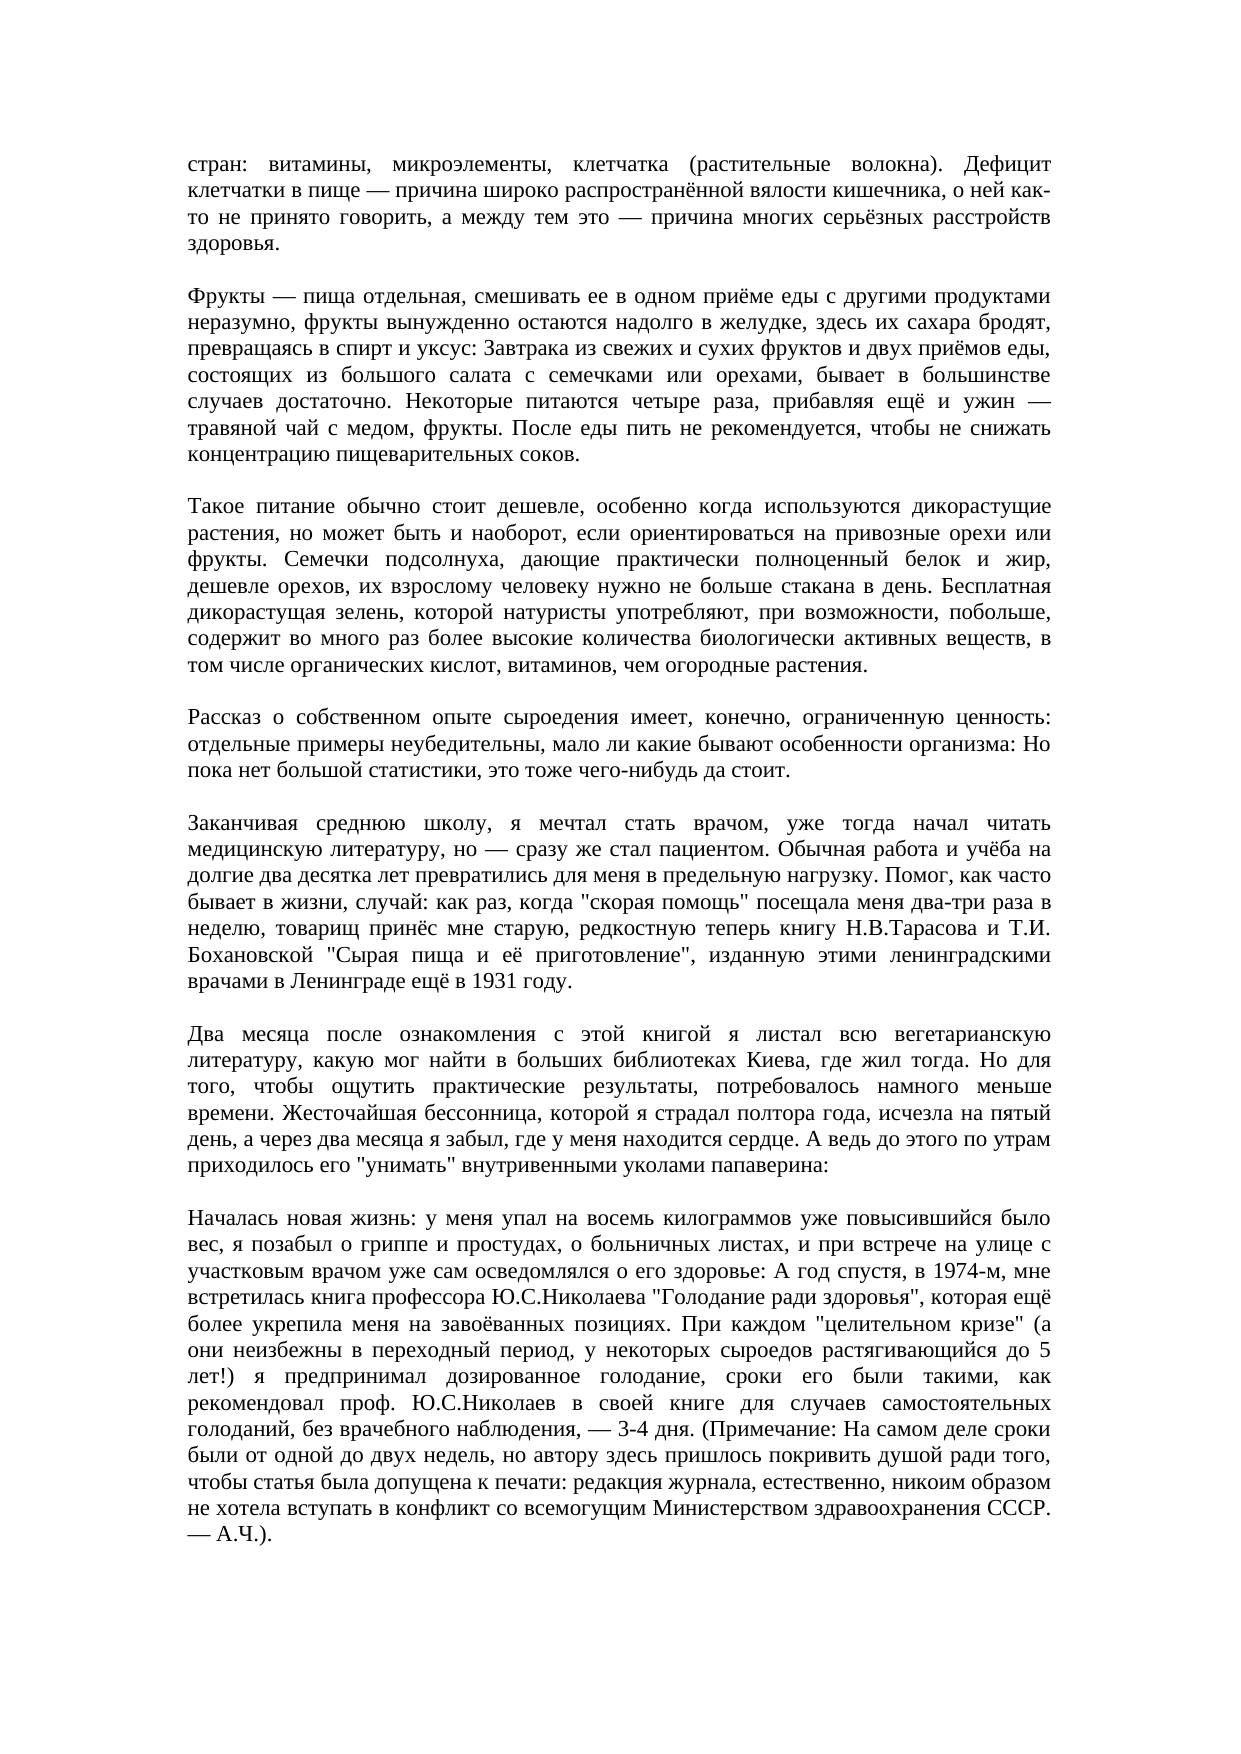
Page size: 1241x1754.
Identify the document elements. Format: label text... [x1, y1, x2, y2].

text Началась новая жизнь: у меня упал на восемь килограммов уже повысившийся было вес, я позабыл о гриппе и простудах, о больничных листах, и при встрече на улице с участковым врачом уже сам осведомлялся о его здоровье: А год спустя, в 1974-м, мне встретилась книга профессора Ю.С.Николаева "Голодание ради здоровья", которая ещё более укрепила меня на завоёванных позициях. При каждом "целительном кризе" (а они неизбежны в переходный период, у некоторых сыроедов растягивающийся до 5 лет!) я предпринимал дозированное голодание, сроки его были такими, как рекомендовал проф. Ю.С.Николаев в своей книге для случаев самостоятельных голоданий, без врачебного наблюдения, — 3-4 дня. (Примечание: На самом деле сроки были от одной до двух недель, но автору здесь пришлось покривить душой ради того, чтобы статья была допущена к печати: редакция журнала, естественно, никоим образом не хотела вступать в конфликт со всемогущим Министерством здравоохранения СССР. — А.Ч.). [187, 1204, 1053, 1547]
text Рассказ о собственном опыте сыроедения имеет, конечно, ограниченную ценность: отдельные примеры неубедительны, мало ли какие бывают особенности организма: Но пока нет большой статистики, это тоже чего-нибудь да стоит. [187, 703, 1053, 782]
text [187, 150, 1053, 255]
text Заканчивая среднюю школу, я мечтал стать врачом, уже тогда начал читать медицинскую литературу, но — сразу же стал пациентом. Обычная работа и учёба на долгие два десятка лет превратились для меня в предельную нагрузку. Помог, как часто бывает в жизни, случай: как раз, когда "скорая помощь" посещала меня два-три раза в неделю, товарищ принёс мне старую, редкостную теперь книгу Н.В.Тарасова и Т.И. Бохановской "Сырая пища и её приготовление", изданную этими ленинградскими врачами в Ленинграде ещё в 1931 году. [187, 809, 1053, 993]
text Фрукты — пища отдельная, смешивать ее в одном приёме еды с другими продуктами неразумно, фрукты вынужденно остаются надолго в желудке, здесь их сахара бродят, превращаясь в спирт и уксус: Завтрака из свежих и сухих фруктов и двух приёмов еды, состоящих из большого салата с семечками или орехами, бывает в большинстве случаев достаточно. Некоторые питаются четыре раза, прибавляя ещё и ужин — травяной чай с медом, фрукты. После еды пить не рекомендуется, чтобы не снижать концентрацию пищеварительных соков. [187, 282, 1053, 466]
text Два месяца после ознакомления с этой книгой я листал всю вегетарианскую литературу, какую мог найти в больших библиотеках Киева, где жил тогда. Но для того, чтобы ощутить практические результаты, потребовалось намного меньше времени. Жесточайшая бессонница, которой я страдал полтора года, исчезла на пятый день, а через два месяца я забыл, где у меня находится сердце. А ведь до этого по утрам приходилось его "унимать" внутривенными уколами папаверина: [187, 1020, 1053, 1178]
text Такое питание обычно стоит дешевле, особенно когда используются дикорастущие растения, но может быть и наоборот, если ориентироваться на привозные орехи или фрукты. Семечки подсолнуха, дающие практически полноценный белок и жир, дешевле орехов, их взрослому человеку нужно не больше стакана в день. Бесплатная дикорастущая зелень, которой натуристы употребляют, при возможности, побольше, содержит во много раз более высокие количества биологически активных веществ, в том числе органических кислот, витаминов, чем огородные растения. [187, 493, 1053, 677]
